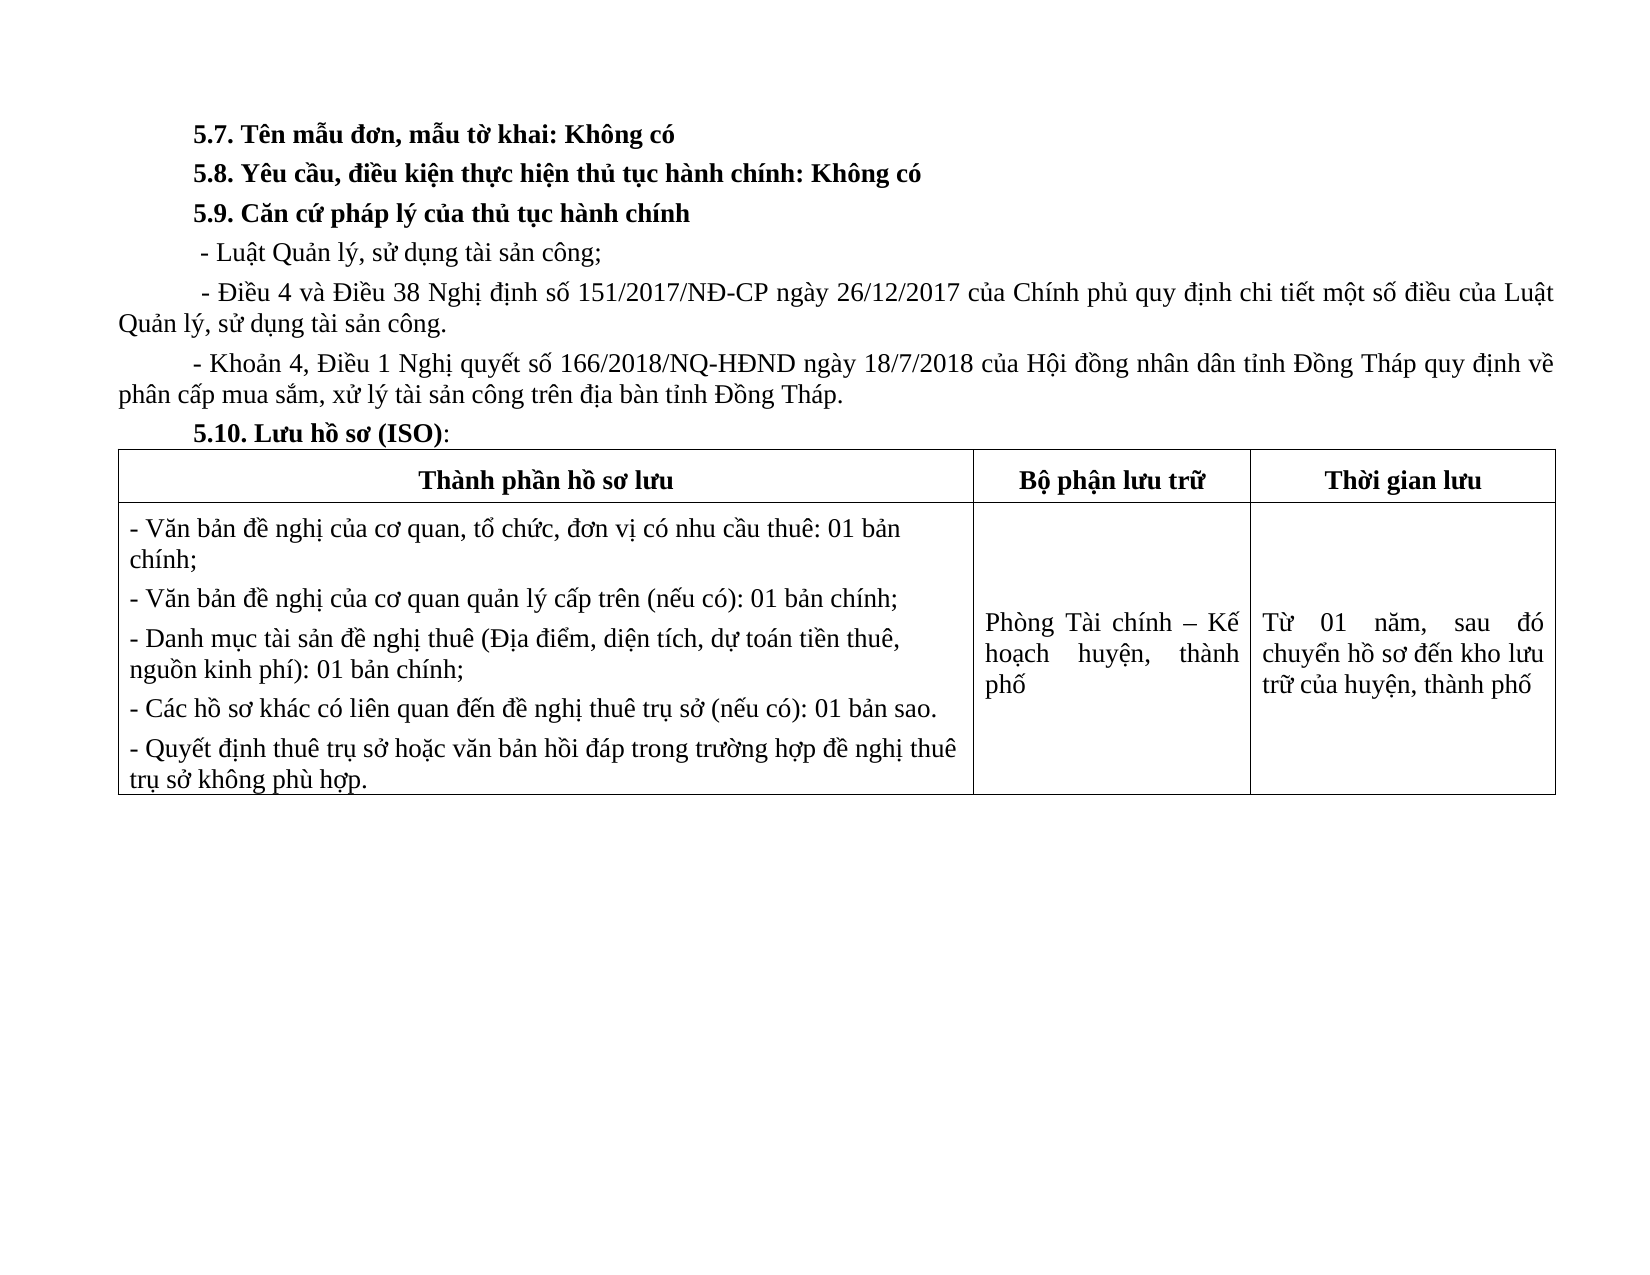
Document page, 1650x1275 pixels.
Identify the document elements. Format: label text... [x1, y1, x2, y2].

table_cell Từ 01 năm, sau đó chuyển hồ sơ đến kho lưu trữ của huyện, thành phố [1251, 503, 1555, 794]
text 5.8. Yêu cầu, điều kiện thực hiện thủ tục hành chính: Không có [118, 158, 1556, 189]
text - Điều 4 và Điều 38 Nghị định số 151/2017/NĐ-CP ngày 26/12/2017 của Chính phủ quy định chi tiết một số điều của Luật Quản lý, sử dụng tài sản công. [118, 276, 1556, 338]
text 5.10. Lưu hồ sơ (ISO): [118, 417, 1556, 448]
text - Luật Quản lý, sử dụng tài sản công; [118, 237, 1556, 268]
table_header Thời gian lưu [1251, 450, 1555, 502]
text 5.7. Tên mẫu đơn, mẫu tờ khai: Không có [118, 118, 1556, 149]
table_header Bộ phận lưu trữ [974, 450, 1250, 502]
table_cell - Văn bản đề nghị của cơ quan, tổ chức, đơn vị có nhu cầu thuê: 01 bản chính; - Văn bản đề nghị của cơ quan quản lý cấp trên (nếu có): 01 bản chính; - Danh mục tài sản đề nghị thuê (Địa điểm, diện tích, dự toán tiền thuê, nguồn kinh phí): 01 bản chính; - Các hồ sơ khác có liên quan đến đề nghị thuê trụ sở (nếu có): 01 bản sao. - Quyết định thuê trụ sở hoặc văn bản hồi đáp trong trường hợp đề nghị thuê trụ sở không phù hợp. [119, 503, 973, 794]
table_cell Phòng Tài chính – Kế hoạch huyện, thành phố [974, 503, 1250, 794]
text - Khoản 4, Điều 1 Nghị quyết số 166/2018/NQ-HĐND ngày 18/7/2018 của Hội đồng nhân dân tỉnh Đồng Tháp quy định về phân cấp mua sắm, xử lý tài sản công trên địa bàn tỉnh Đồng Tháp. [118, 347, 1556, 409]
table_header Thành phần hồ sơ lưu [119, 450, 973, 502]
text 5.9. Căn cứ pháp lý của thủ tục hành chính [118, 197, 1556, 228]
